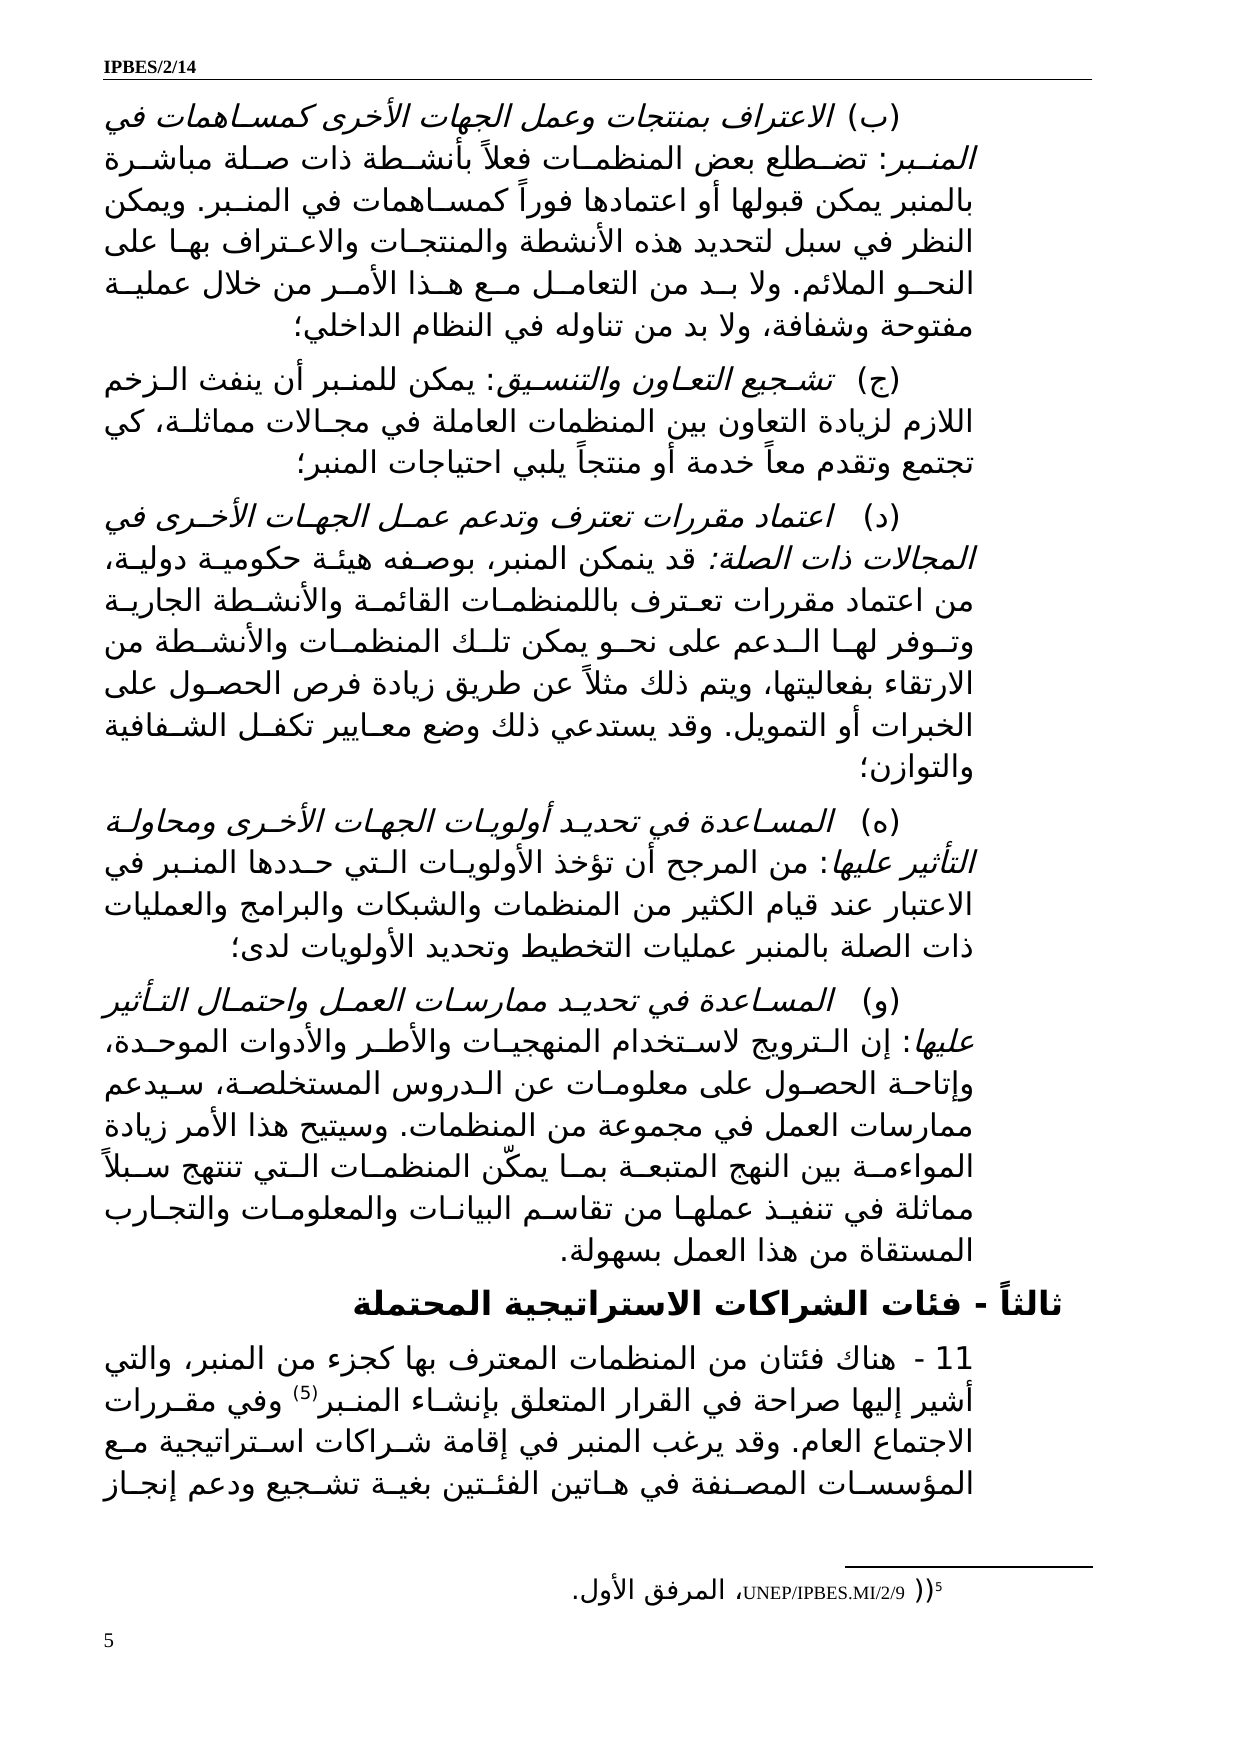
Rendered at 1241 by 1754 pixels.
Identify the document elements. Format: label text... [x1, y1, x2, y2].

text (ج) تشجيع التعاون والتنسيق: يمكن للمنبر أن ينفث الزخم اللازم لزيادة التعاون بين المنظمات العاملة في مجالات مماثلة، كي تجتمع وتقدم معاً خدمة أو منتجاً يلبي احتياجات المنبر؛ [103, 357, 974, 482]
text ثالثاً - فئات الشراكات الاستراتيجية المحتملة [103, 1282, 1063, 1324]
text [103, 1336, 974, 1503]
text (د) اعتماد مقررات تعترف وتدعم عمل الجهات الأخرى في المجالات ذات الصلة: قد ينمكن المنبر، بوصفه هيئة حكومية دولية، من اعتماد مقررات تعترف باللمنظمات القائمة والأنشطة الجارية وتوفر لها الدعم على نحو يمكن تلك المنظمات والأنشطة من الارتقاء بفعاليتها، ويتم ذلك مثلاً عن طريق زيادة فرص الحصول على الخبرات أو التمويل. وقد يستدعي ذلك وضع معايير تكفل الشفافية والتوازن؛ [103, 494, 974, 786]
text (و) المساعدة في تحديد ممارسات العمل واحتمال التأثير عليها: إن الترويج لاستخدام المنهجيات والأطر والأدوات الموحدة، وإتاحة الحصول على معلومات عن الدروس المستخلصة، سيدعم ممارسات العمل في مجموعة من المنظمات. وسيتيح هذا الأمر زيادة المواءمة بين النهج المتبعة بما يمكّن المنظمات التي تنتهج سبلاً مماثلة في تنفيذ عملها من تقاسم البيانات والمعلومات والتجارب المستقاة من هذا العمل بسهولة. [103, 978, 974, 1269]
text (ب) الاعتراف بمنتجات وعمل الجهات الأخرى كمساهمات في المنبر: تضطلع بعض المنظمات فعلاً بأنشطة ذات صلة مباشرة بالمنبر يمكن قبولها أو اعتمادها فوراً كمساهمات في المنبر. ويمكن النظر في سبل لتحديد هذه الأنشطة والمنتجات والاعتراف بها على النحو الملائم. ولا بد من التعامل مع هذا الأمر من خلال عملية مفتوحة وشفافة، ولا بد من تناوله في النظام الداخلي؛ [103, 94, 974, 344]
text (ه) المساعدة في تحديد أولويات الجهات الأخرى ومحاولة التأثير عليها: من المرجح أن تؤخذ الأولويات التي حددها المنبر في الاعتبار عند قيام الكثير من المنظمات والشبكات والبرامج والعمليات ذات الصلة بالمنبر عمليات التخطيط وتحديد الأولويات لدى؛ [103, 799, 974, 965]
